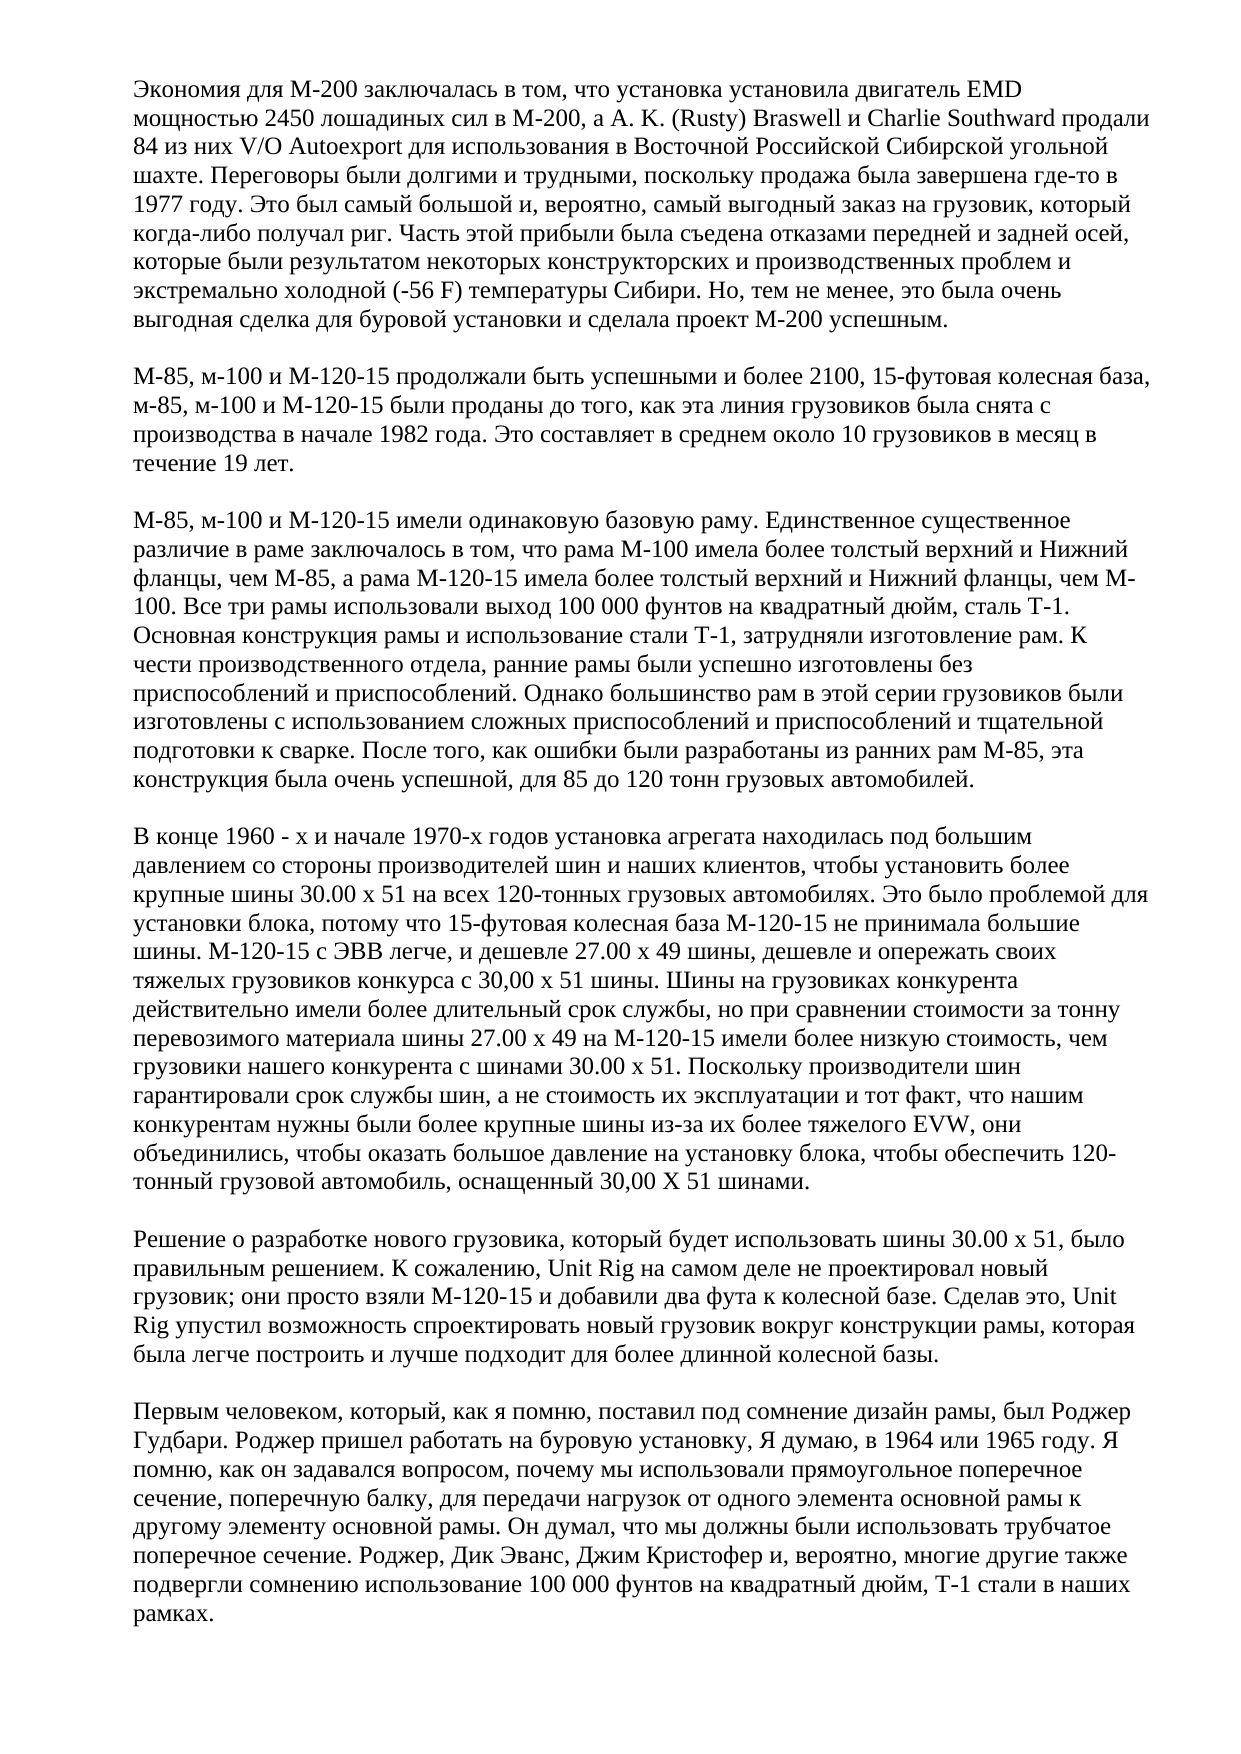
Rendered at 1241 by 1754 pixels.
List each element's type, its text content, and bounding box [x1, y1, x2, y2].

text Экономия для M-200 заключалась в том, что установка установила двигатель EMD мощностью 2450 лошадиных сил в M-200, а A. K. (Rusty) Braswell и Charlie Southward продали 84 из них V/O Autoexport для использования в Восточной Российской Сибирской угольной шахте. Переговоры были долгими и трудными, поскольку продажа была завершена где-то в 1977 году. Это был самый большой и, вероятно, самый выгодный заказ на грузовик, который когда-либо получал риг. Часть этой прибыли была съедена отказами передней и задней осей, которые были результатом некоторых конструкторских и производственных проблем и экстремально холодной (-56 F) температуры Сибири. Но, тем не менее, это была очень выгодная сделка для буровой установки и сделала проект М-200 успешным. [133, 74, 1152, 333]
text М-85, м-100 и М-120-15 имели одинаковую базовую раму. Единственное существенное различие в раме заключалось в том, что рама М-100 имела более толстый верхний и Нижний фланцы, чем М-85, а рама М-120-15 имела более толстый верхний и Нижний фланцы, чем М-100. Все три рамы использовали выход 100 000 фунтов на квадратный дюйм, сталь T-1. Основная конструкция рамы и использование стали Т-1, затрудняли изготовление рам. К чести производственного отдела, ранние рамы были успешно изготовлены без приспособлений и приспособлений. Однако большинство рам в этой серии грузовиков были изготовлены с использованием сложных приспособлений и приспособлений и тщательной подготовки к сварке. После того, как ошибки были разработаны из ранних рам M-85, эта конструкция была очень успешной, для 85 до 120 тонн грузовых автомобилей. [133, 505, 1152, 793]
text Первым человеком, который, как я помню, поставил под сомнение дизайн рамы, был Роджер Гудбари. Роджер пришел работать на буровую установку, Я думаю, в 1964 или 1965 году. Я помню, как он задавался вопросом, почему мы использовали прямоугольное поперечное сечение, поперечную балку, для передачи нагрузок от одного элемента основной рамы к другому элементу основной рамы. Он думал, что мы должны были использовать трубчатое поперечное сечение. Роджер, Дик Эванс, Джим Кристофер и, вероятно, многие другие также подвергли сомнению использование 100 000 фунтов на квадратный дюйм, Т-1 стали в наших рамках. [133, 1396, 1152, 1626]
text В конце 1960 - х и начале 1970-х годов установка агрегата находилась под большим давлением со стороны производителей шин и наших клиентов, чтобы установить более крупные шины 30.00 x 51 на всех 120-тонных грузовых автомобилях. Это было проблемой для установки блока, потому что 15-футовая колесная база M-120-15 не принимала большие шины. М-120-15 с ЭВВ легче, и дешевле 27.00 х 49 шины, дешевле и опережать своих тяжелых грузовиков конкурса с 30,00 х 51 шины. Шины на грузовиках конкурента действительно имели более длительный срок службы, но при сравнении стоимости за тонну перевозимого материала шины 27.00 x 49 на M-120-15 имели более низкую стоимость, чем грузовики нашего конкурента с шинами 30.00 x 51. Поскольку производители шин гарантировали срок службы шин, а не стоимость их эксплуатации и тот факт, что нашим конкурентам нужны были более крупные шины из-за их более тяжелого EVW, они объединились, чтобы оказать большое давление на установку блока, чтобы обеспечить 120-тонный грузовой автомобиль, оснащенный 30,00 X 51 шинами. [133, 821, 1152, 1195]
text Решение о разработке нового грузовика, который будет использовать шины 30.00 x 51, было правильным решением. К сожалению, Unit Rig на самом деле не проектировал новый грузовик; они просто взяли M-120-15 и добавили два фута к колесной базе. Сделав это, Unit Rig упустил возможность спроектировать новый грузовик вокруг конструкции рамы, которая была легче построить и лучше подходит для более длинной колесной базы. [133, 1224, 1152, 1368]
text М-85, м-100 и М-120-15 продолжали быть успешными и более 2100, 15-футовая колесная база, м-85, м-100 и М-120-15 были проданы до того, как эта линия грузовиков была снята с производства в начале 1982 года. Это составляет в среднем около 10 грузовиков в месяц в течение 19 лет. [133, 361, 1152, 476]
